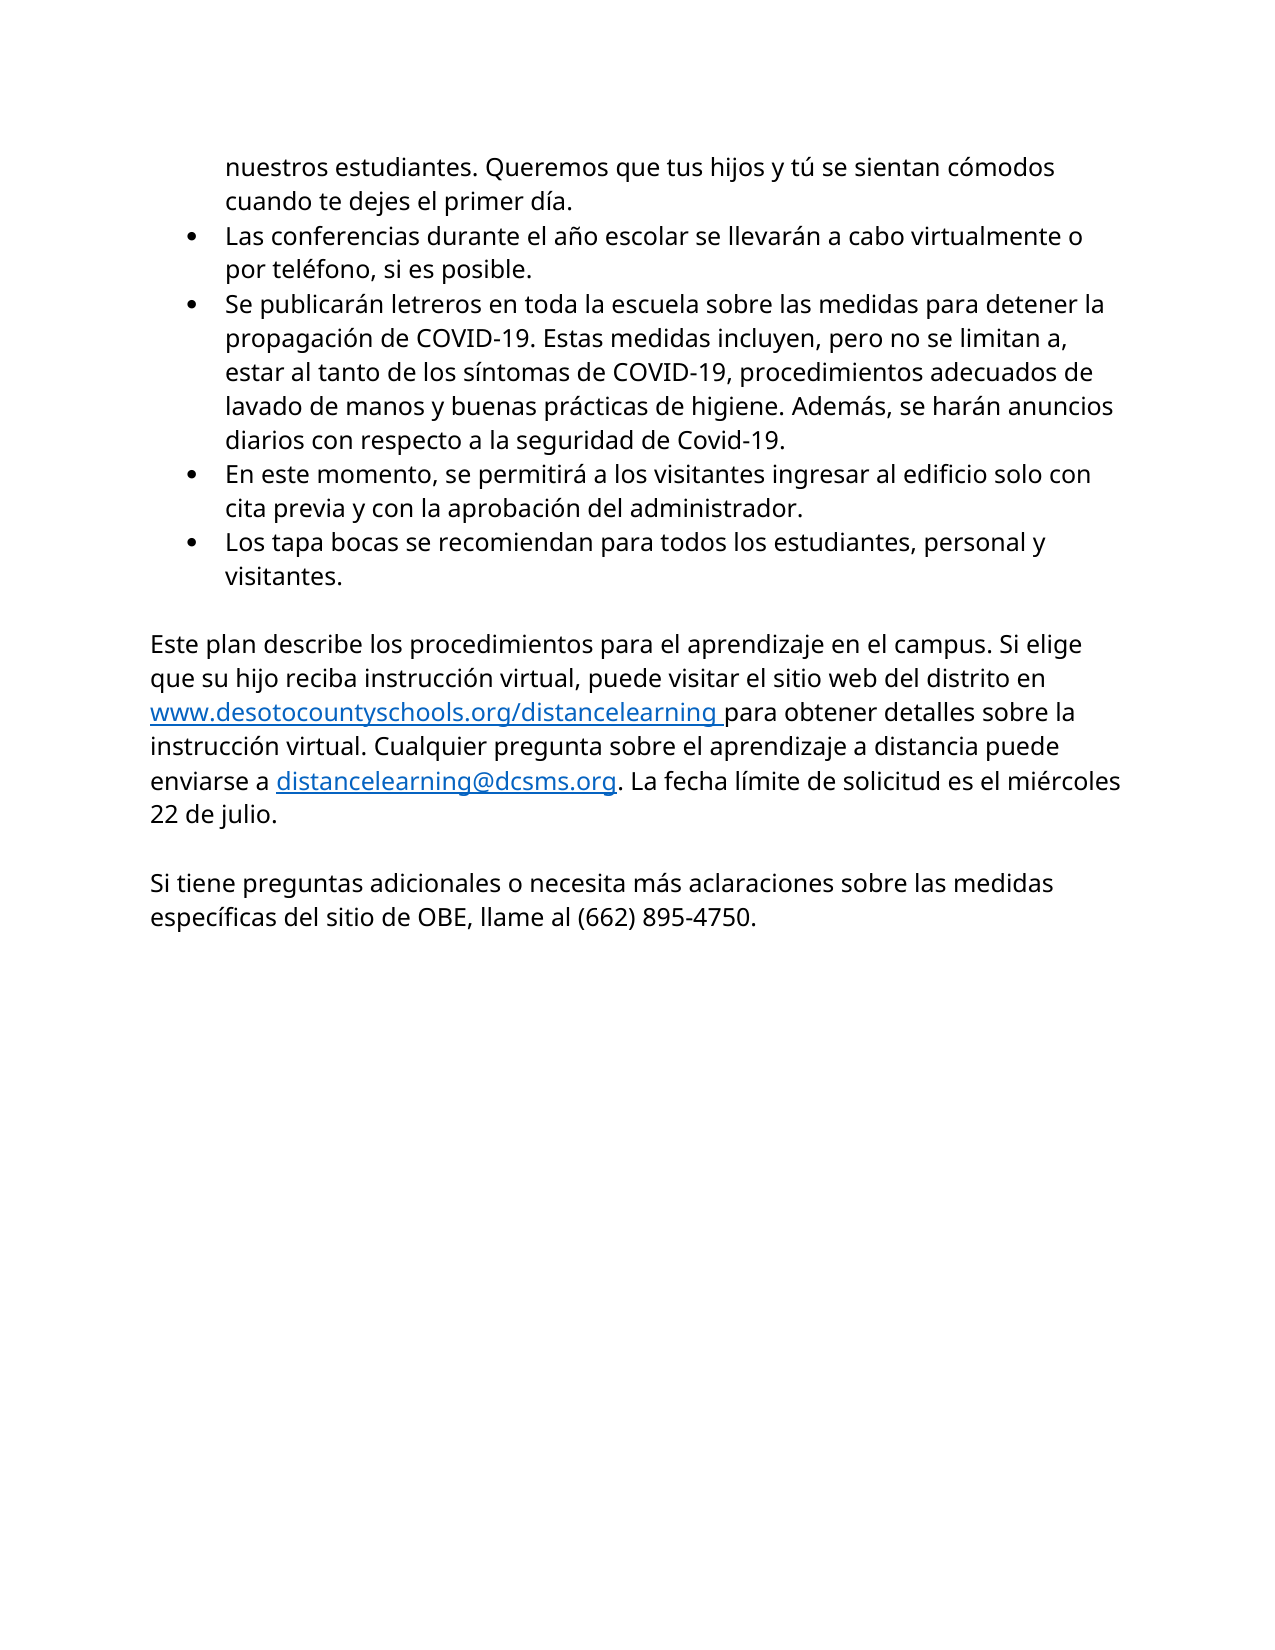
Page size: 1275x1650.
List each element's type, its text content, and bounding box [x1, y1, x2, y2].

list En este momento, se permitirá a los visitantes ingresar al edificio solo con cita previa y con la aprobación del administrador. [187, 457, 1125, 525]
text Este plan describe los procedimientos para el aprendizaje en el campus. Si elige que su hijo reciba instrucción virtual, puede visitar el sitio web del distrito en www.desotocountyschools.org/distancelearning para obtener detalles sobre la instrucción virtual. Cualquier pregunta sobre el aprendizaje a distancia puede enviarse a distancelearning@dcsms.org. La fecha límite de solicitud es el miércoles 22 de julio. [150, 627, 1125, 831]
list Los tapa bocas se recomiendan para todos los estudiantes, personal y visitantes. [187, 525, 1125, 593]
list Las conferencias durante el año escolar se llevarán a cabo virtualmente o por teléfono, si es posible. [187, 218, 1125, 286]
text Si tiene preguntas adicionales o necesita más aclaraciones sobre las medidas específicas del sitio de OBE, llame al (662) 895-4750. [150, 865, 1125, 933]
list Se publicarán letreros en toda la escuela sobre las medidas para detener la propagación de COVID-19. Estas medidas incluyen, pero no se limitan a, estar al tanto de los síntomas de COVID-19, procedimientos adecuados de lavado de manos y buenas prácticas de higiene. Además, se harán anuncios diarios con respecto a la seguridad de Covid-19. [187, 286, 1125, 457]
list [187, 150, 1125, 218]
